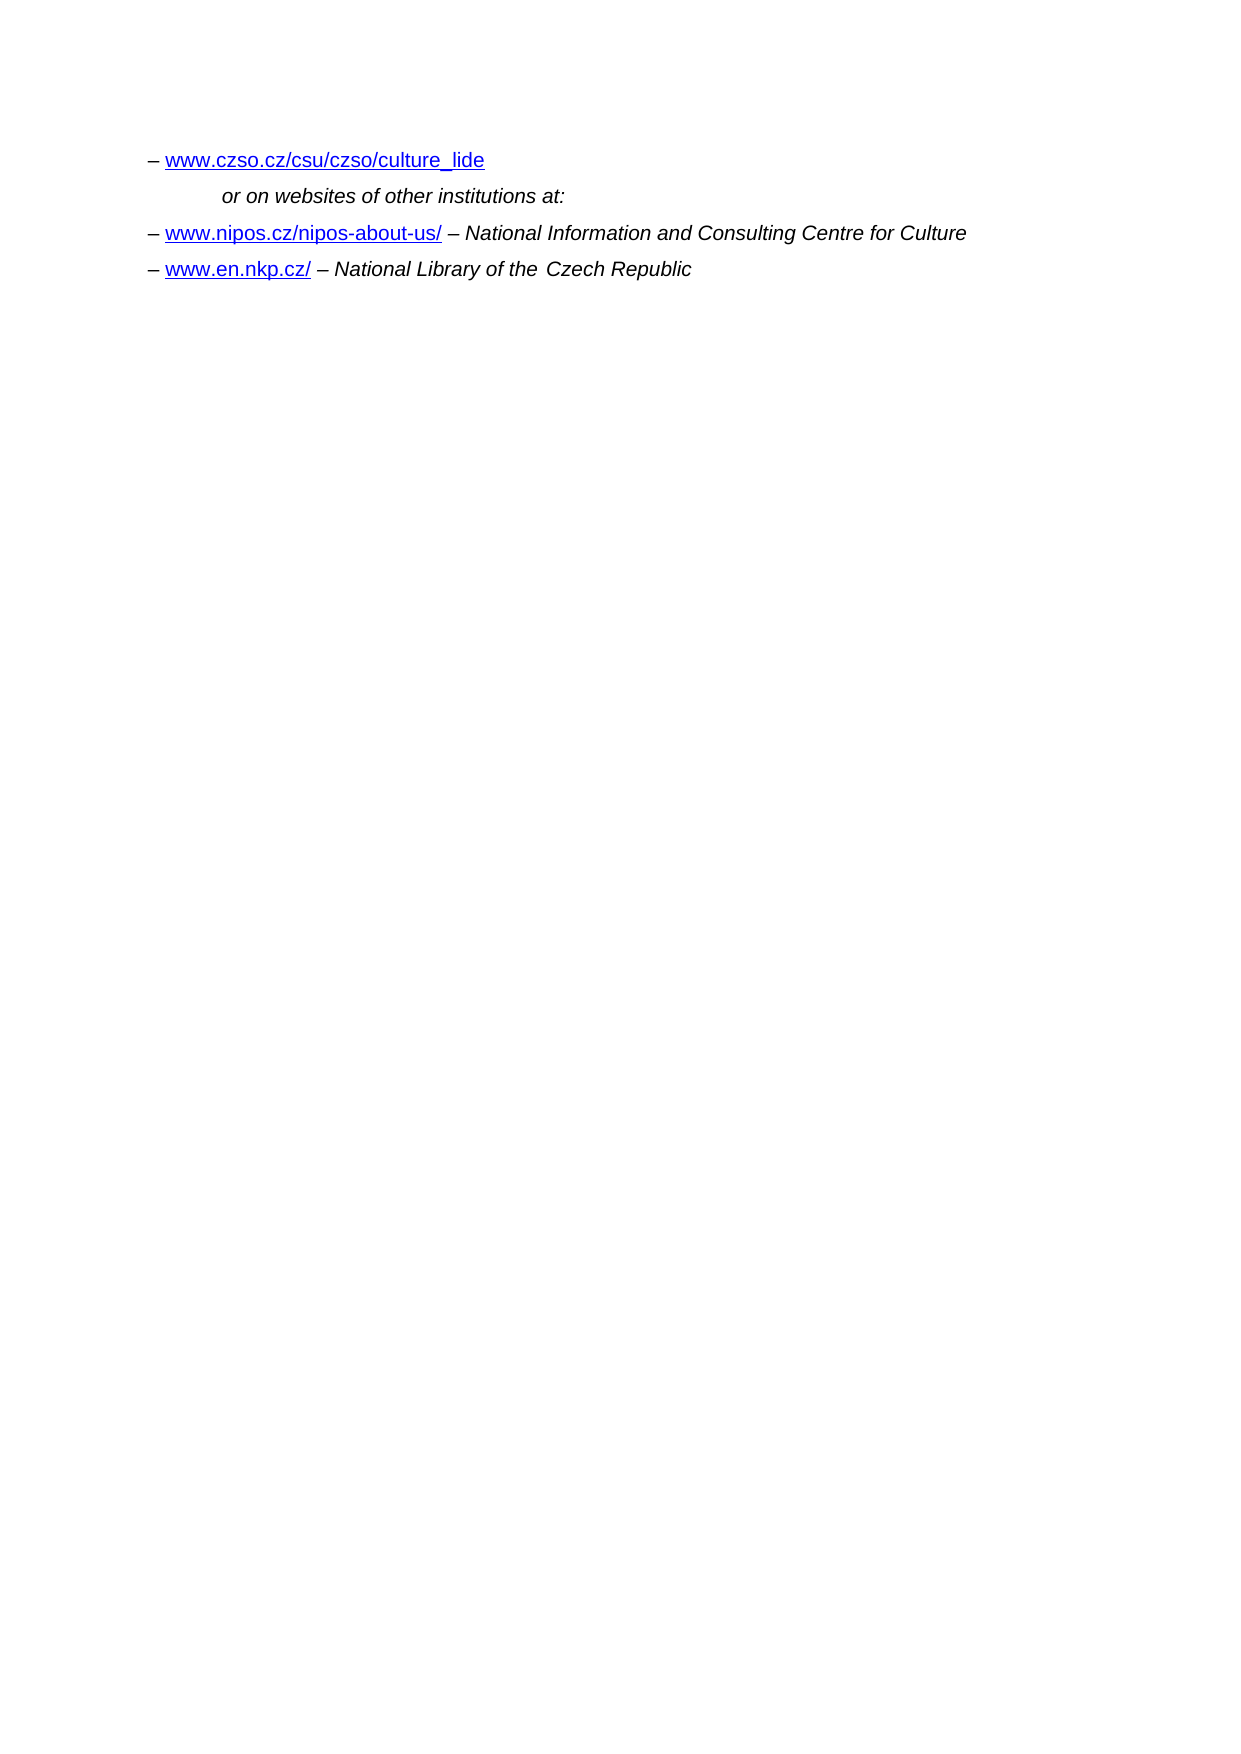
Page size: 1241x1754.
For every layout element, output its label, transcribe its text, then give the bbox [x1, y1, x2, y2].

text – www.czso.cz/csu/czso/culture_lide [148, 148, 1092, 172]
text or on websites of other institutions at: [148, 184, 1092, 208]
text – www.nipos.cz/nipos-about-us/ – National Information and Consulting Centre for Culture [148, 221, 1092, 244]
text – www.en.nkp.cz/ – National Library of the Czech Republic [148, 257, 1092, 281]
